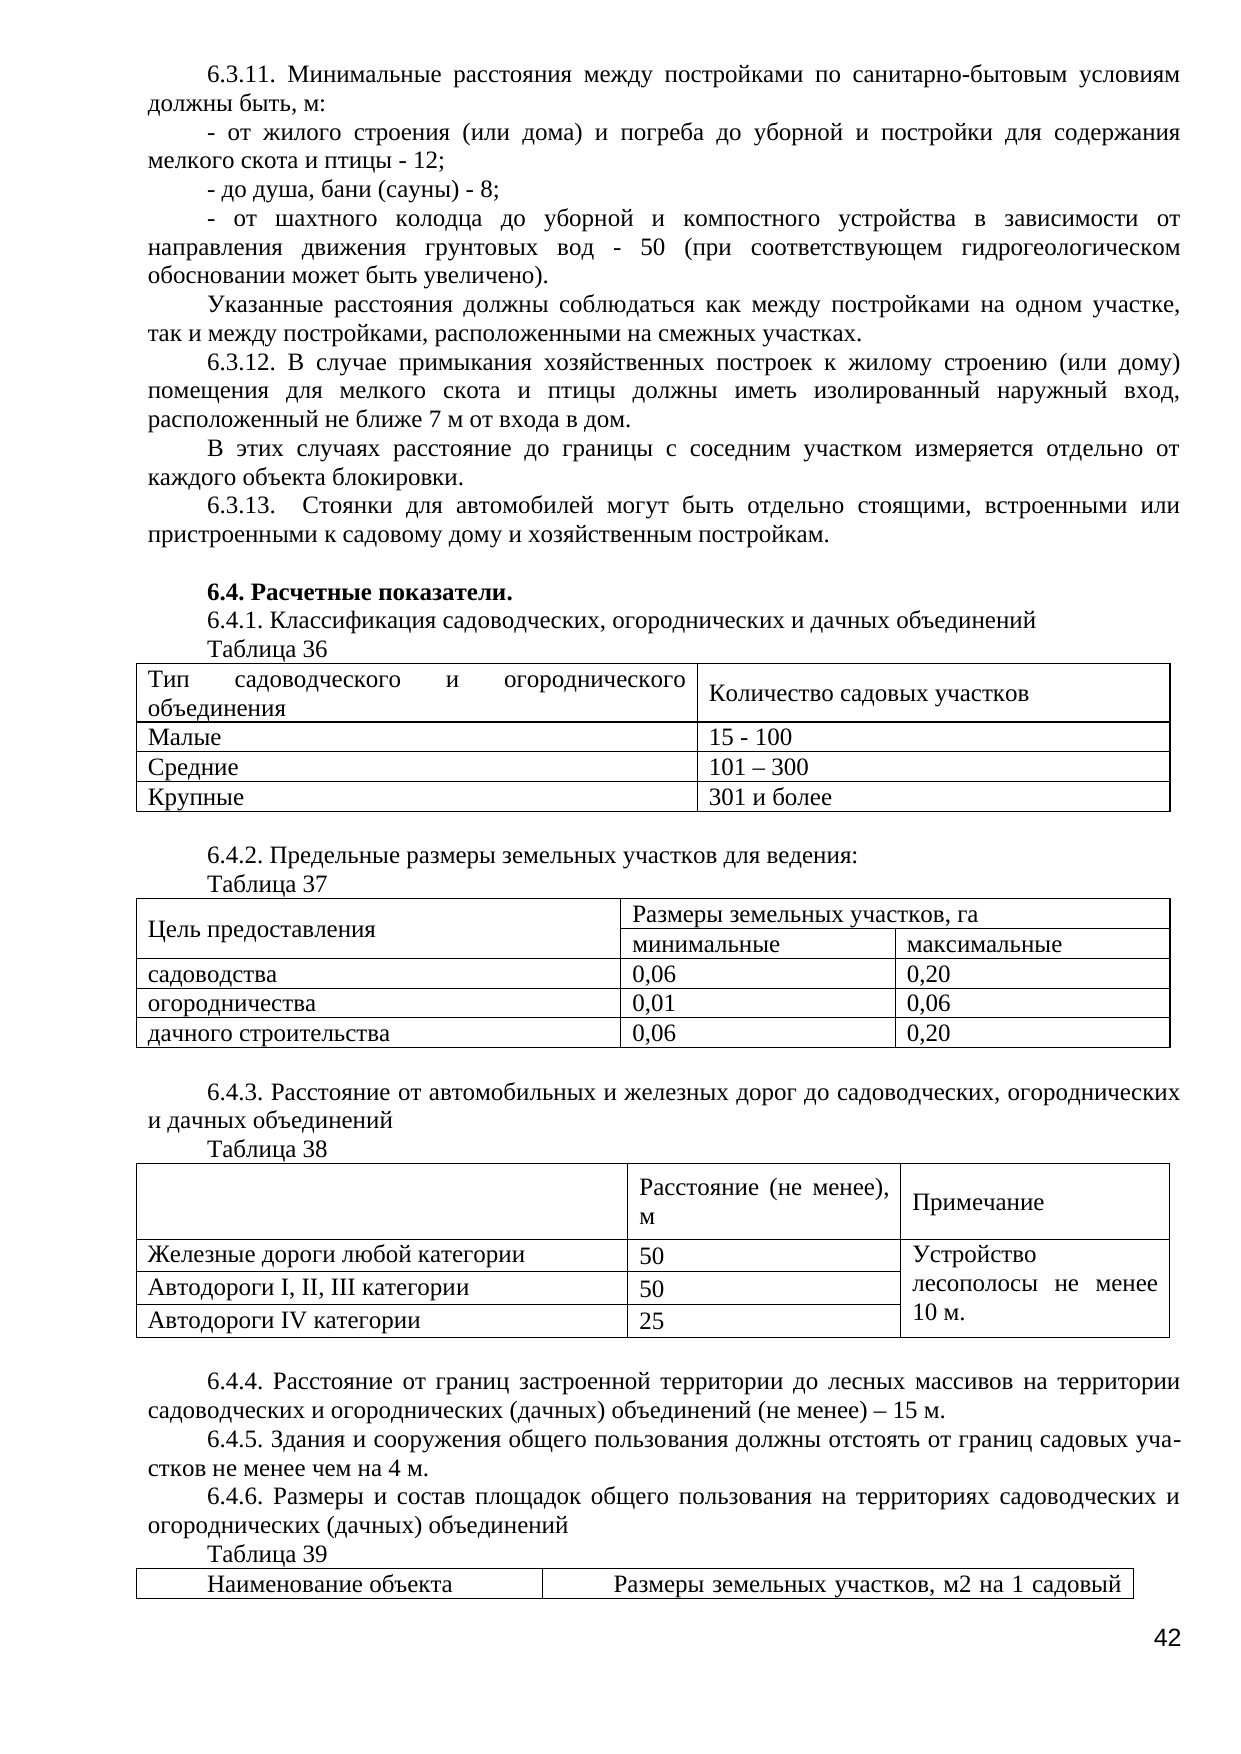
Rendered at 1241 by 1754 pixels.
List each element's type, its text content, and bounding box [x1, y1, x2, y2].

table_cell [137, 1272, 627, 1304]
list 6.4.5. Здания и сооружения общего пользования должны отстоять от границ садовых участков не менее чем на . [148, 1424, 1181, 1481]
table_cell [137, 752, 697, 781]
text Указанные расстояния должны соблюдаться как между постройками на одном участке, так и между постройками, расположенными на смежных участках. [148, 289, 1181, 347]
list Таблица 37 [148, 869, 1181, 898]
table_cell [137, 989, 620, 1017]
text 6.3.12. В случае примыкания хозяйственных построек к жилому строению (или дому) помещения для мелкого скота и птицы должны иметь изолированный наружный вход, расположенный не ближе 7 м от входа в дом. [148, 347, 1181, 433]
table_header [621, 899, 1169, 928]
text 6.3.11. Минимальные расстояния между постройками по санитарно-бытовым условиям должны быть, м: [148, 59, 1181, 117]
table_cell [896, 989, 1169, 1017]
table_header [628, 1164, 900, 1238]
list 6.4.6. Размеры и состав площадок общего пользования на территориях садоводческих и огороднических (дачных) объединений [148, 1481, 1181, 1539]
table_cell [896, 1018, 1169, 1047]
list Таблица 39 [148, 1539, 1181, 1568]
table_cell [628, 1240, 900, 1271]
text - до душа, бани (сауны) - 8; [148, 174, 1181, 203]
text 6.4. Расчетные показатели. [148, 577, 1181, 605]
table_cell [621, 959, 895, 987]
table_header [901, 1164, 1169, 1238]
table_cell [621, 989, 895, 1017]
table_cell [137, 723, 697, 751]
list 6.4.3. Расстояние от автомобильных и железных дорог до садоводческих, огороднических и дачных объединений [148, 1077, 1181, 1134]
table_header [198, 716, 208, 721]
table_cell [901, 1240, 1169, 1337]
list 6.4.2. Предельные размеры земельных участков для ведения: [148, 841, 1181, 869]
list 6.4.4. Расстояние от границ застроенной территории до лесных массивов на территории садоводческих и огороднических (дачных) объединений (не менее) – . [148, 1366, 1181, 1424]
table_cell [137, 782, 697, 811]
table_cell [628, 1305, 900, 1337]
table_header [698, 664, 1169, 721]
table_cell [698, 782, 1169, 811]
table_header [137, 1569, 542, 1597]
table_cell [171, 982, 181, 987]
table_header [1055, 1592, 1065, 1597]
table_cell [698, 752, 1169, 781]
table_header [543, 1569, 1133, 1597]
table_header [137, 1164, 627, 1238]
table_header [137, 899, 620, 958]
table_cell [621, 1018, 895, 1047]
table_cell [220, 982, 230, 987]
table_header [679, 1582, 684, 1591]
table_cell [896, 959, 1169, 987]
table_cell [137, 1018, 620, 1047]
text 6.3.13. Стоянки для автомобилей могут быть отдельно стоящими, встроенными или пристроенными к садовому дому и хозяйственным постройкам. [148, 490, 1181, 548]
text В этих случаях расстояние до границы с соседним участком измеряется отдельно от каждого объекта блокировки. [148, 433, 1181, 490]
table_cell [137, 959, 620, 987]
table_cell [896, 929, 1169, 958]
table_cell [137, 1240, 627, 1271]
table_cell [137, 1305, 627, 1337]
list Таблица 36 [148, 634, 1181, 663]
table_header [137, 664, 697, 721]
text - от жилого строения (или дома) и погреба до уборной и постройки для содержания мелкого скота и птицы - 12; [148, 117, 1181, 174]
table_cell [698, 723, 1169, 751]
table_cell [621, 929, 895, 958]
text - от шахтного колодца до уборной и компостного устройства в зависимости от направления движения грунтовых вод - 50 (при соответствующем гидрогеологическом обосновании может быть увеличено). [148, 203, 1181, 289]
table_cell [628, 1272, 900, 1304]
list Таблица 38 [148, 1134, 1181, 1163]
list 6.4.1. Классификация садоводческих, огороднических и дачных объединений [148, 605, 1181, 634]
